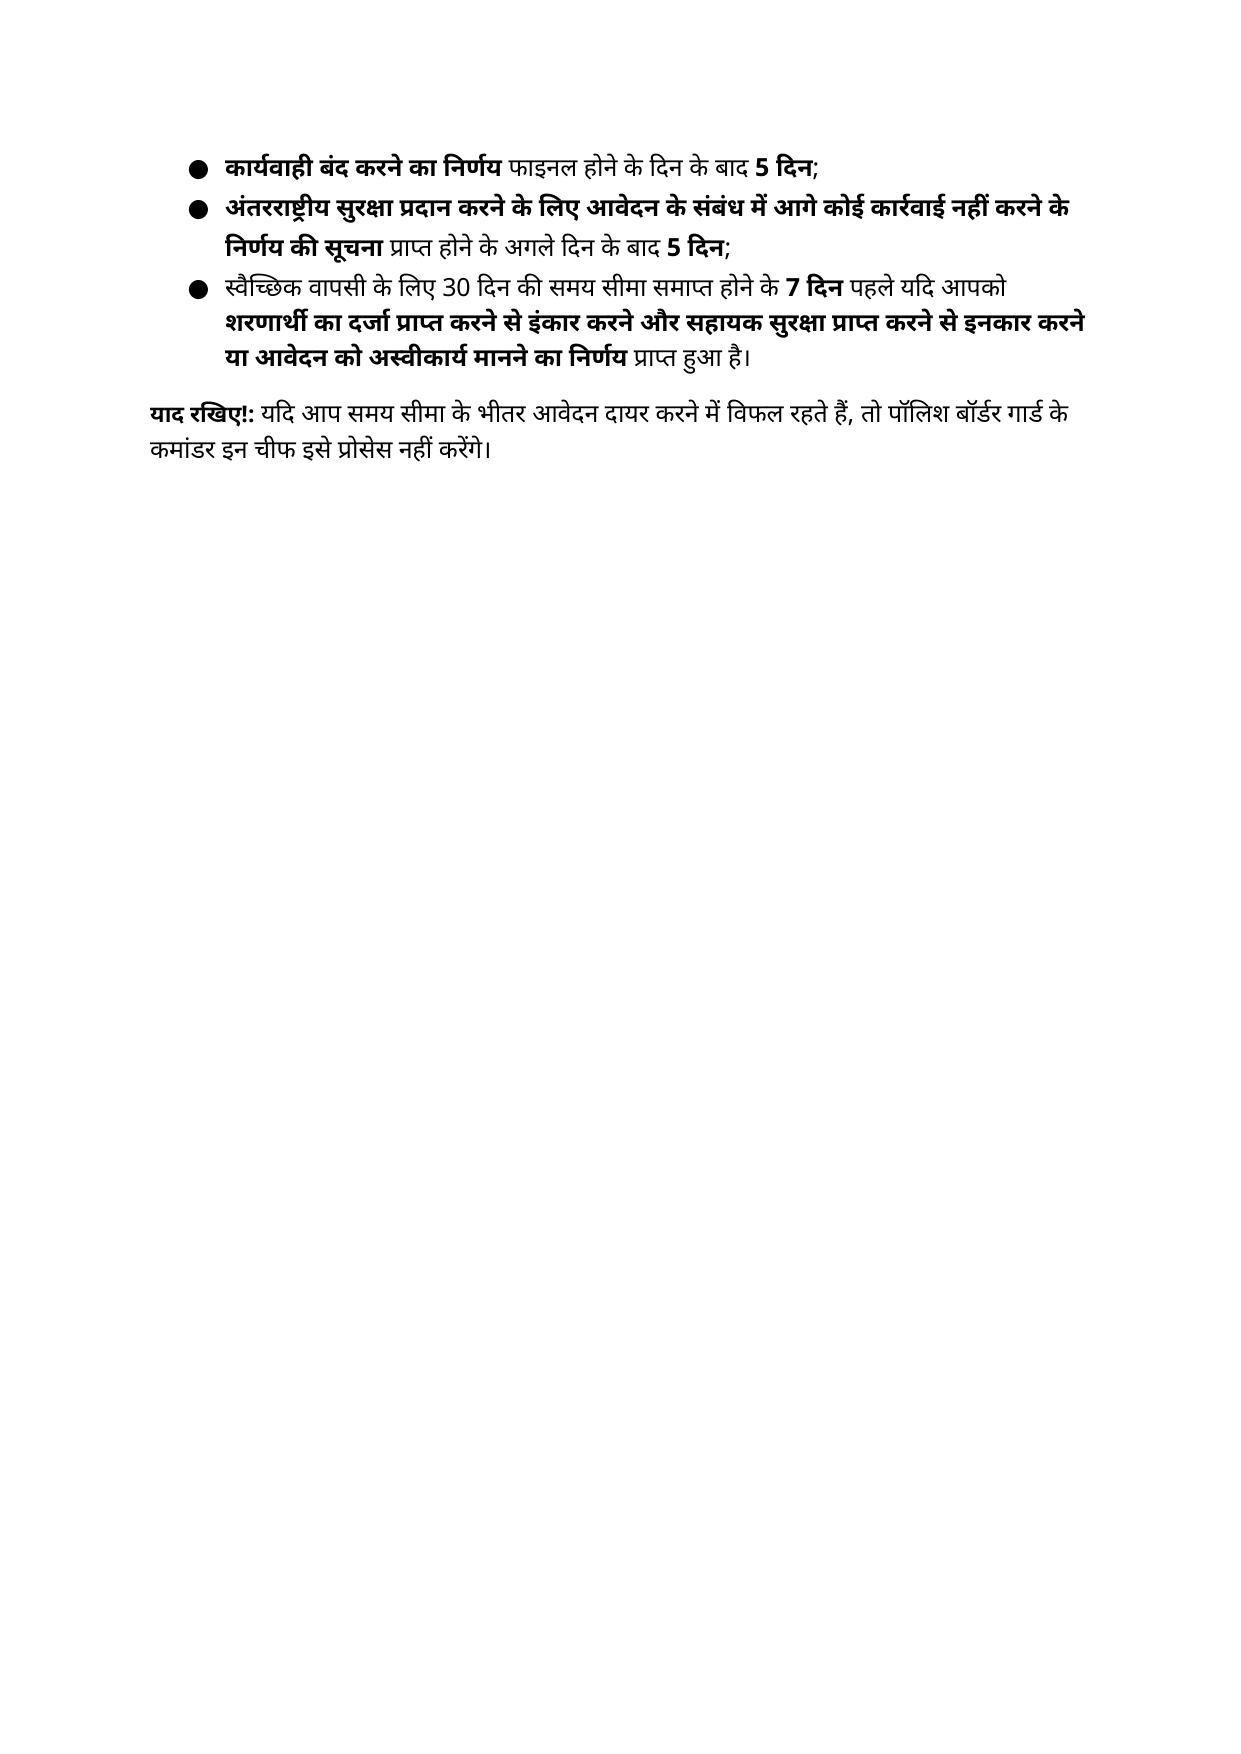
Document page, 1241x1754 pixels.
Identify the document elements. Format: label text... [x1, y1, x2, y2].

list कार्यवाही बंद करने का निर्णय फाइनल होने के दिन के बाद 5 दिन; [187, 150, 1090, 187]
list स्वैच्छिक वापसी के लिए 30 दिन की समय सीमा समाप्त होने के 7 दिन पहले यदि आपको शरणार्थी का दर्जा प्राप्त करने से इंकार करने और सहायक सुरक्षा प्राप्त करने से इनकार करने या आवेदन को अस्वीकार्य मानने का निर्णय प्राप्त हुआ है। [187, 269, 1090, 377]
list अंतरराष्ट्रीय सुरक्षा प्रदान करने के लिए आवेदन के संबंध में आगे कोई कार्रवाई नहीं करने के निर्णय की सूचना प्राप्त होने के अगले दिन के बाद 5 दिन; [187, 190, 1090, 267]
text याद रखिए!: यदि आप समय सीमा के भीतर आवेदन दायर करने में विफल रहते हैं, तो पॉलिश बॉर्डर गार्ड के कमांडर इन चीफ इसे प्रोसेस नहीं करेंगे। [150, 396, 1090, 468]
